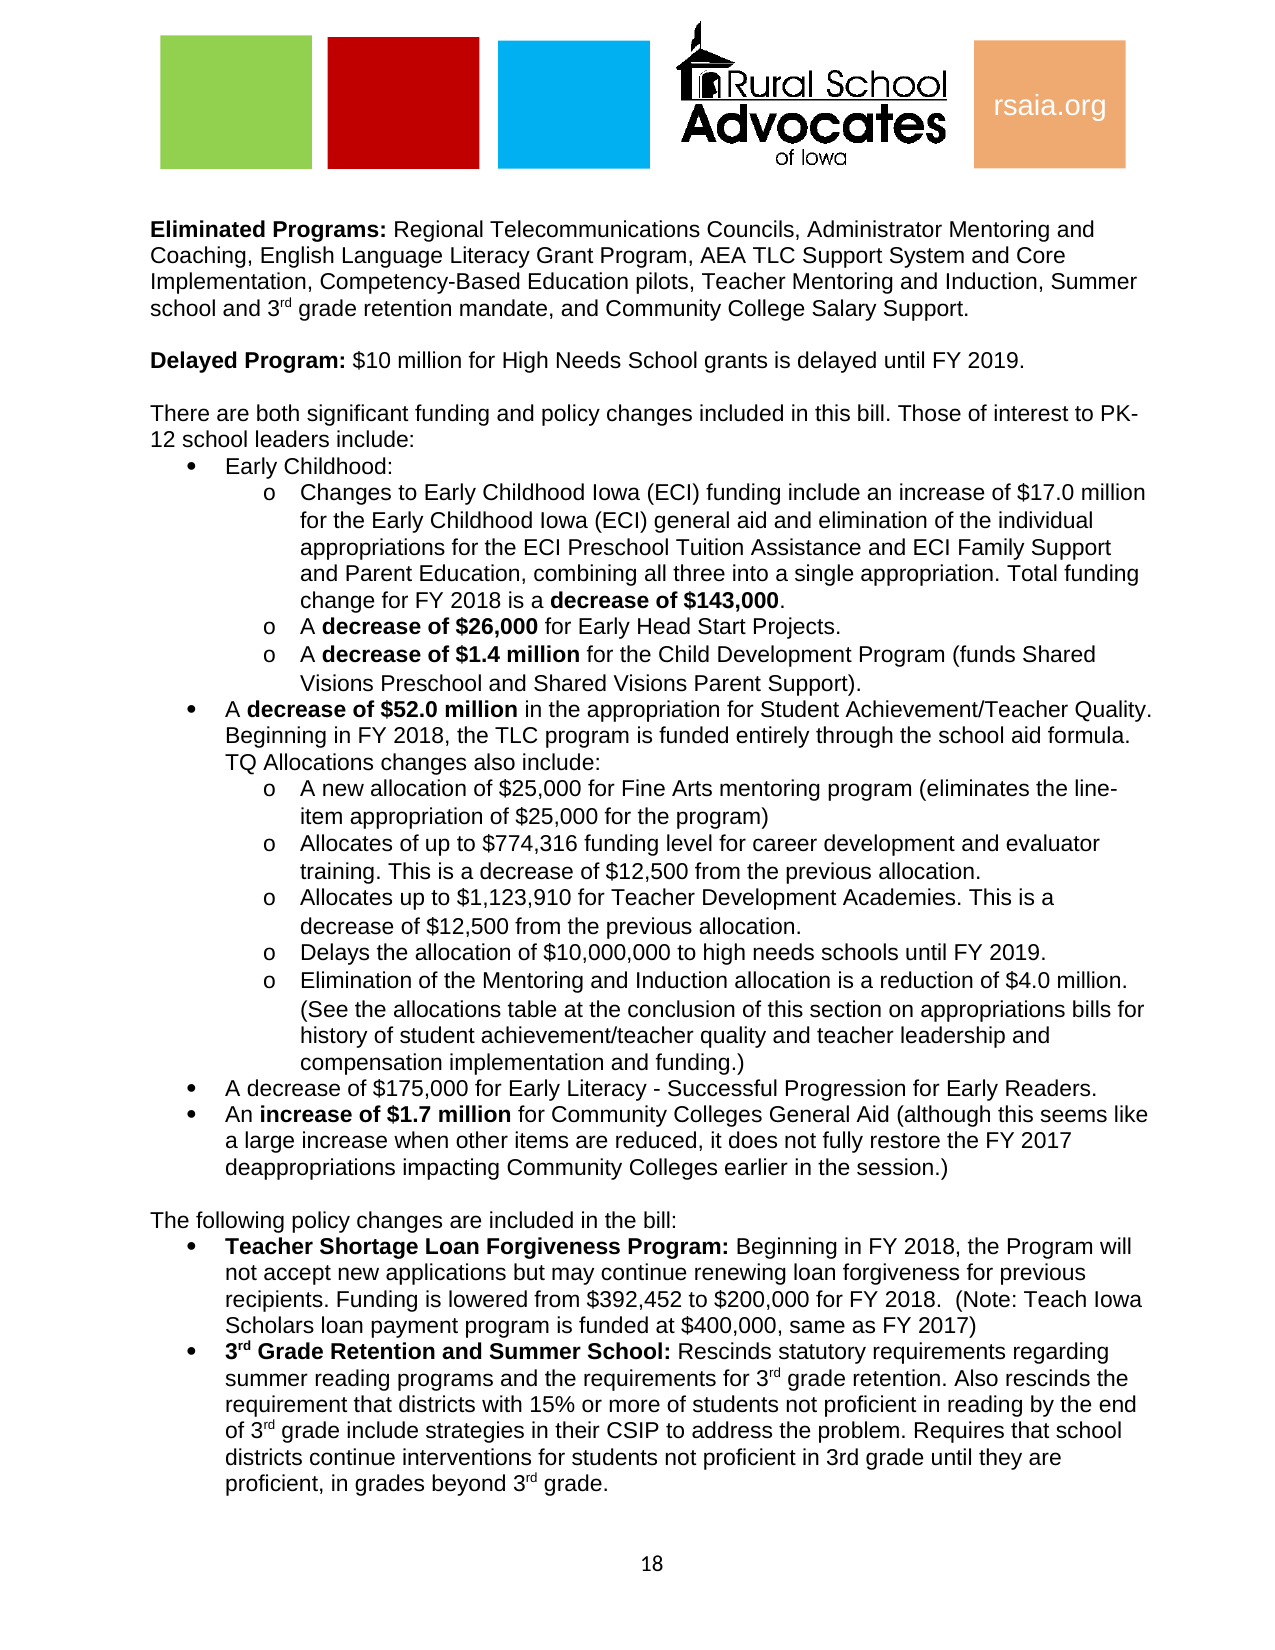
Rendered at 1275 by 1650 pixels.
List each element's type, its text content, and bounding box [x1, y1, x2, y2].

list A decrease of $1.4 million for the Child Development Program (funds Shared Visions Preschool and Shared Visions Parent Support). [262, 641, 1153, 696]
list Teacher Shortage Loan Forgiveness Program: Beginning in FY 2018, the Program will not accept new applications but may continue renewing loan forgiveness for previous recipients. Funding is lowered from $392,452 to $200,000 for FY 2018. (Note: Teach Iowa Scholars loan payment program is funded at $400,000, same as FY 2017) [187, 1233, 1153, 1338]
list A decrease of $175,000 for Early Literacy - Successful Progression for Early Readers. [187, 1075, 1153, 1101]
list Allocates of up to $774,316 funding level for career development and evaluator training. This is a decrease of $12,500 from the previous allocation. [262, 830, 1153, 884]
list Elimination of the Mentoring and Induction allocation is a reduction of $4.0 million. (See the allocations table at the conclusion of this section on appropriations bills for history of student achievement/teacher quality and teacher leadership and compensation implementation and funding.) [262, 967, 1153, 1075]
list Changes to Early Childhood Iowa (ECI) funding include an increase of $17.0 million for the Early Childhood Iowa (ECI) general aid and elimination of the individual appropriations for the ECI Preschool Tuition Assistance and ECI Family Support and Parent Education, combining all three into a single appropriation. Total funding change for FY 2018 is a decrease of $143,000. [262, 479, 1153, 613]
list A decrease of $26,000 for Early Head Start Projects. [262, 613, 1153, 641]
picture [666, 7, 958, 181]
list Early Childhood: [187, 453, 1153, 479]
list An increase of $1.7 million for Community Colleges General Aid (although this seems like a large increase when other items are reduced, it does not fully restore the FY 2017 deappropriations impacting Community Colleges earlier in the session.) [187, 1101, 1153, 1180]
list 3rd Grade Retention and Summer School: Rescinds statutory requirements regarding summer reading programs and the requirements for 3rd grade retention. Also rescinds the requirement that districts with 15% or more of students not proficient in reading by the end of 3rd grade include strategies in their CSIP to address the problem. Requires that school districts continue interventions for students not proficient in 3rd grade until they are proficient, in grades beyond 3rd grade. [187, 1338, 1153, 1496]
text The following policy changes are included in the bill: [150, 1207, 1153, 1233]
list A new allocation of $25,000 for Fine Arts mentoring program (eliminates the line-item appropriation of $25,000 for the program) [262, 775, 1153, 830]
text There are both significant funding and policy changes included in this bill. Those of interest to PK-12 school leaders include: [150, 400, 1153, 453]
text Eliminated Programs: Regional Telecommunications Councils, Administrator Mentoring and Coaching, English Language Literacy Grant Program, AEA TLC Support System and Core Implementation, Competency-Based Education pilots, Teacher Mentoring and Induction, Summer school and 3rd grade retention mandate, and Community College Salary Support. [150, 216, 1153, 321]
text Delayed Program: $10 million for High Needs School grants is delayed until FY 2019. [150, 347, 1153, 374]
list Delays the allocation of $10,000,000 to high needs schools until FY 2019. [262, 939, 1153, 967]
list Allocates up to $1,123,910 for Teacher Development Academies. This is a decrease of $12,500 from the previous allocation. [262, 884, 1153, 939]
list A decrease of $52.0 million in the appropriation for Student Achievement/Teacher Quality. Beginning in FY 2018, the TLC program is funded entirely through the school aid formula. TQ Allocations changes also include: [187, 696, 1153, 775]
